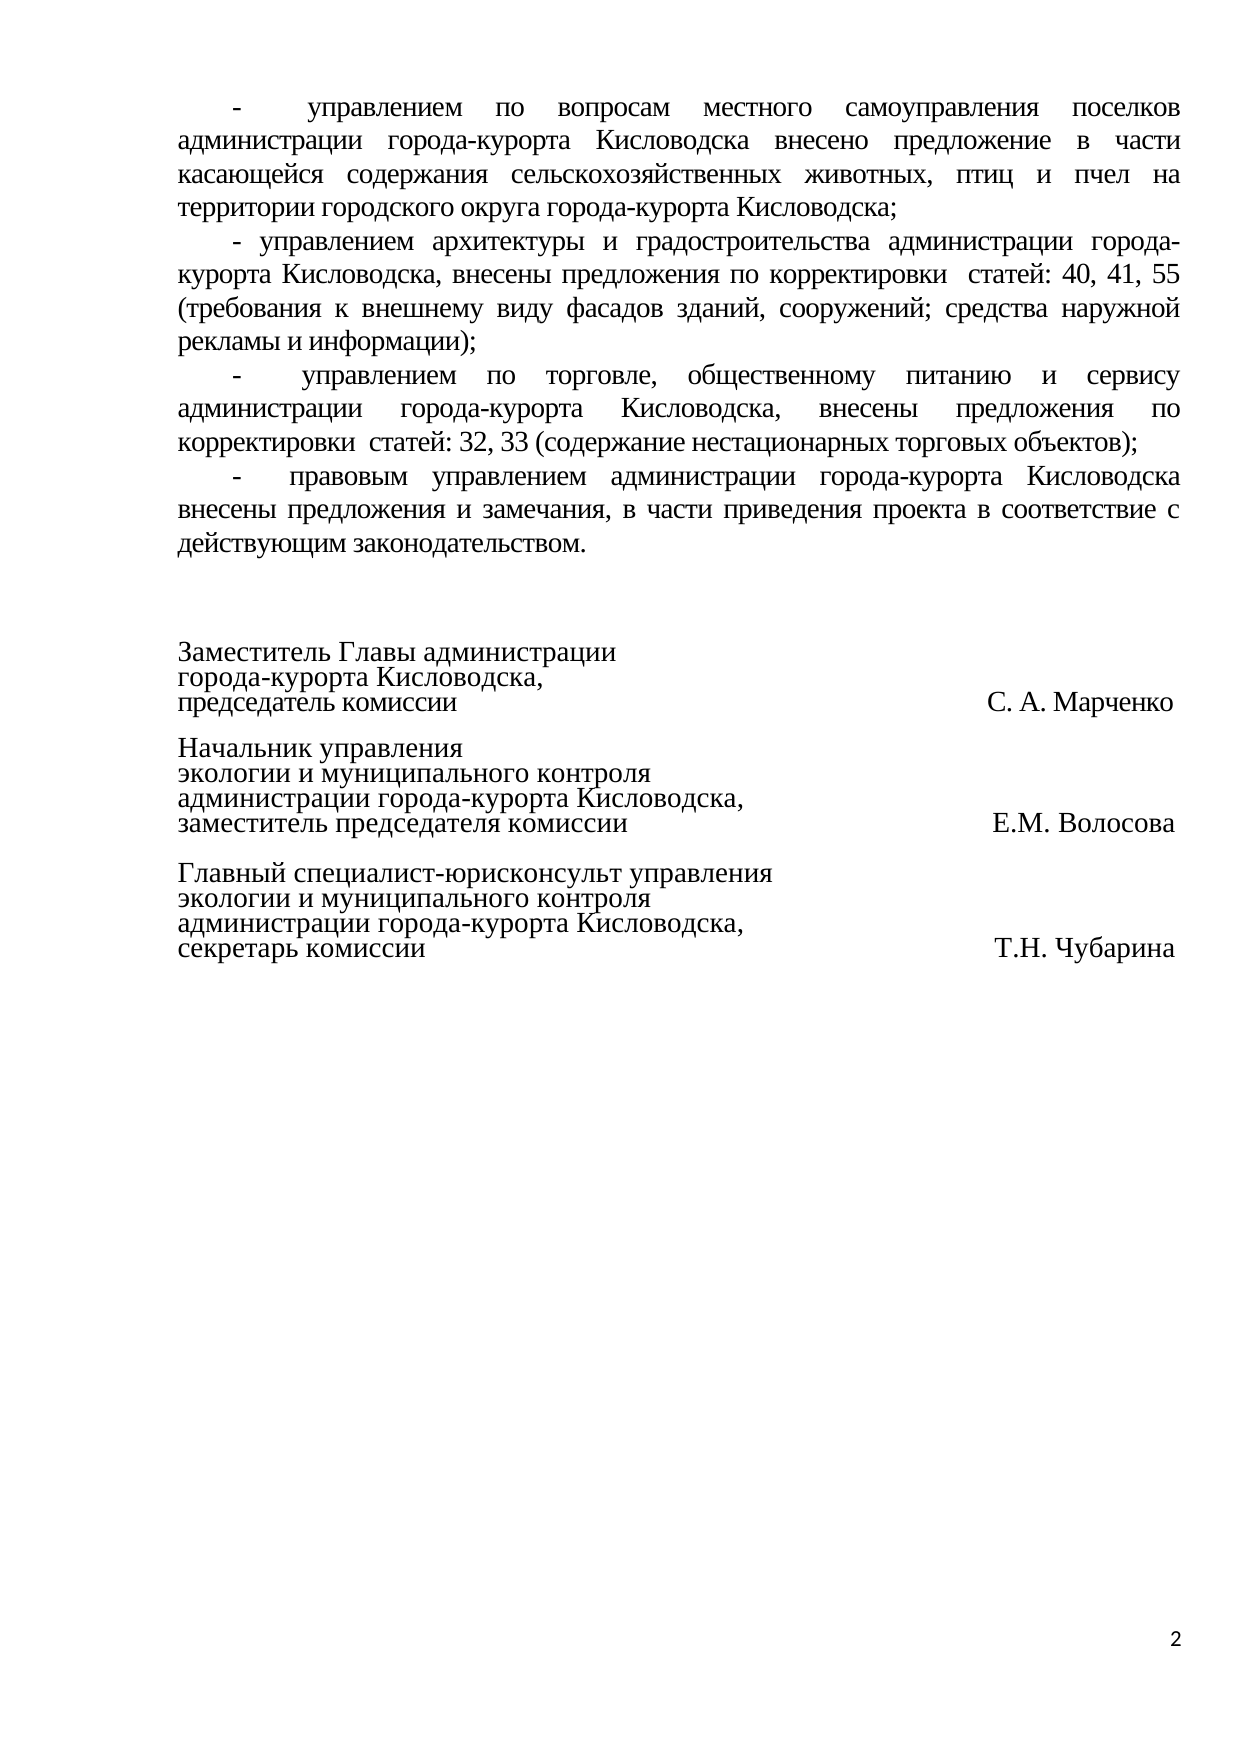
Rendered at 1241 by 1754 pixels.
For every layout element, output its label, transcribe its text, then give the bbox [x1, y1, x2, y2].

text - управлением по вопросам местного самоуправления поселков администрации города-курорта Кисловодска внесено предложение в части касающейся содержания сельскохозяйственных животных, птиц и пчел на территории городского округа города-курорта Кисловодска; [177, 89, 1181, 223]
text - управлением по торговле, общественному питанию и сервису администрации города-курорта Кисловодска, внесены предложения по корректировки статей: 32, 33 (содержание нестационарных торговых объектов); [177, 357, 1181, 458]
text председатель комиссии С. А. Марченко [177, 692, 1181, 717]
text администрации города-курорта Кисловодска, [177, 913, 1181, 938]
text - управлением архитектуры и градостроительства администрации города-курорта Кисловодска, внесены предложения по корректировки статей: 40, 41, 55 (требования к внешнему виду фасадов зданий, сооружений; средства наружной рекламы и информации); [177, 223, 1181, 357]
text заместитель председателя комиссии Е.М. Волосова [177, 813, 1211, 838]
text экологии и муниципального контроля [177, 763, 1181, 788]
text секретарь комиссии Т.Н. Чубарина [177, 938, 1211, 963]
text администрации города-курорта Кисловодска, [177, 788, 1181, 813]
text Начальник управления [177, 738, 1181, 763]
text Главный специалист-юрисконсульт управления [177, 863, 1181, 888]
text Заместитель Главы администрации [177, 642, 1181, 667]
text города-курорта Кисловодска, [177, 667, 1181, 692]
text экологии и муниципального контроля [177, 888, 1181, 913]
text - правовым управлением администрации города-курорта Кисловодска внесены предложения и замечания, в части приведения проекта в соответствие с действующим законодательством. [177, 458, 1181, 558]
